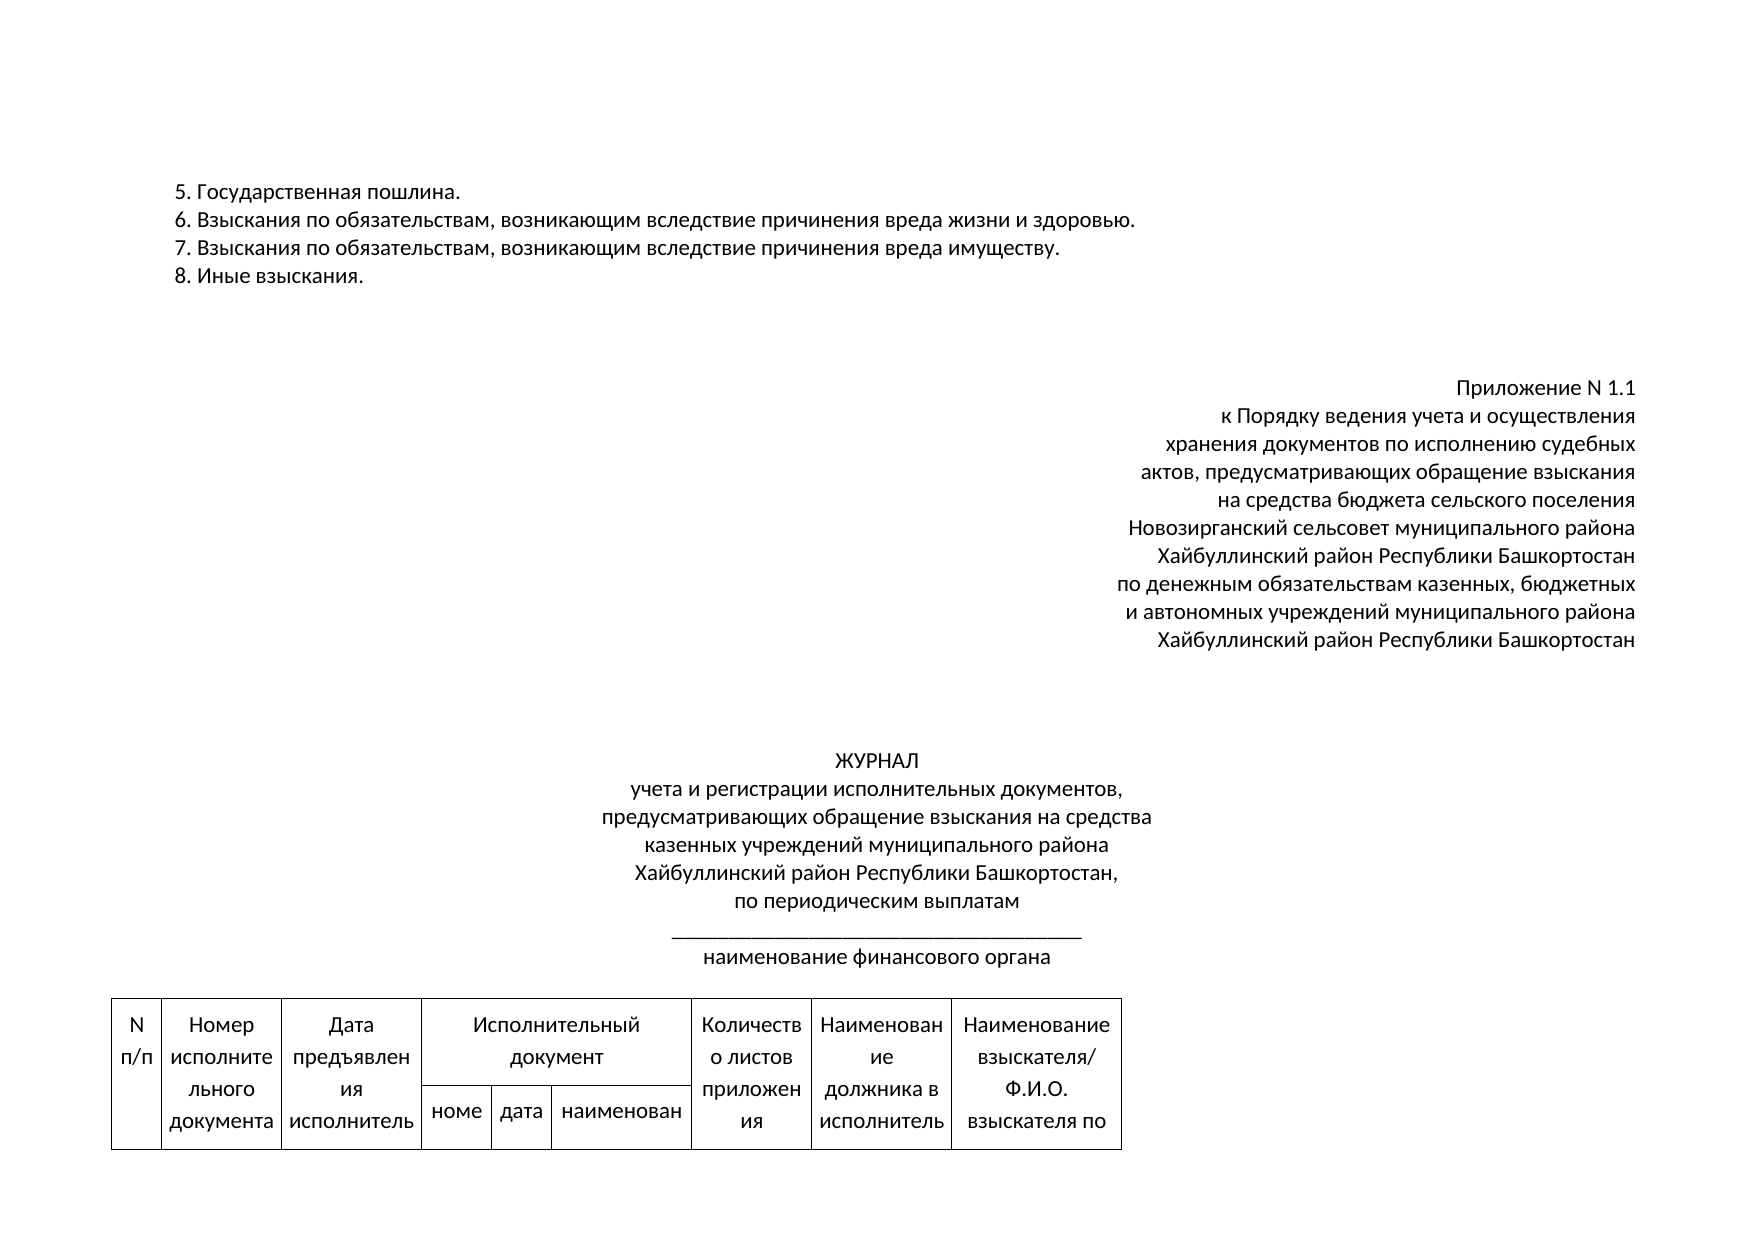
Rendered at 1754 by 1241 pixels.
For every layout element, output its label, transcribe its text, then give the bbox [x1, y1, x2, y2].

table_header N п/п [112, 999, 161, 1149]
text 7. Взыскания по обязательствам, возникающим вследствие причинения вреда имуществу. [118, 233, 1636, 261]
table_header Наименование должника в исполнительном документе [812, 999, 951, 1149]
table_header Исполнительный документ [422, 999, 691, 1085]
text Хайбуллинский район Республики Башкортостан [118, 541, 1636, 569]
text по денежным обязательствам казенных, бюджетных [118, 569, 1636, 597]
text к Порядку ведения учета и осуществления [118, 401, 1636, 429]
text актов, предусматривающих обращение взыскания [118, 457, 1636, 485]
text по периодическим выплатам [118, 886, 1636, 914]
text хранения документов по исполнению судебных [118, 429, 1636, 457]
table_cell дата [492, 1086, 551, 1149]
text учета и регистрации исполнительных документов, [118, 774, 1636, 802]
text Новозирганский сельсовет муниципального района [118, 513, 1636, 541]
text Приложение N 1.1 [118, 373, 1636, 401]
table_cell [552, 1086, 691, 1149]
text и автономных учреждений муниципального района [118, 597, 1636, 626]
text ____________________________________ [118, 914, 1636, 942]
table_cell номер [422, 1086, 491, 1149]
table_header Количество листов приложения [692, 999, 811, 1149]
text 6. Взыскания по обязательствам, возникающим вследствие причинения вреда жизни и здоровью. [118, 205, 1636, 233]
text казенных учреждений муниципального района [118, 830, 1636, 858]
text Хайбуллинский район Республики Башкортостан [118, 626, 1636, 653]
table_header Дата предъявления исполнительного документа [282, 999, 421, 1149]
text 8. Иные взыскания. [118, 261, 1636, 289]
text на средства бюджета сельского поселения [118, 485, 1636, 513]
text наименование финансового органа [118, 942, 1636, 970]
text ЖУРНАЛ [118, 746, 1636, 774]
table_header Наименование взыскателя/ Ф.И.О. взыскателя по исполнительному документу (представителя взыскателя)/ наименование судебного органа предъявившего исполнительный документ/номер и дата почтового уведомления [952, 999, 1121, 1149]
text Хайбуллинский район Республики Башкортостан, [118, 858, 1636, 886]
table_header Номер исполнительного документа, присвоенный при регистрации входящей корреспонденции [162, 999, 281, 1149]
text 5. Государственная пошлина. [118, 177, 1636, 205]
text предусматривающих обращение взыскания на средства [118, 802, 1636, 830]
